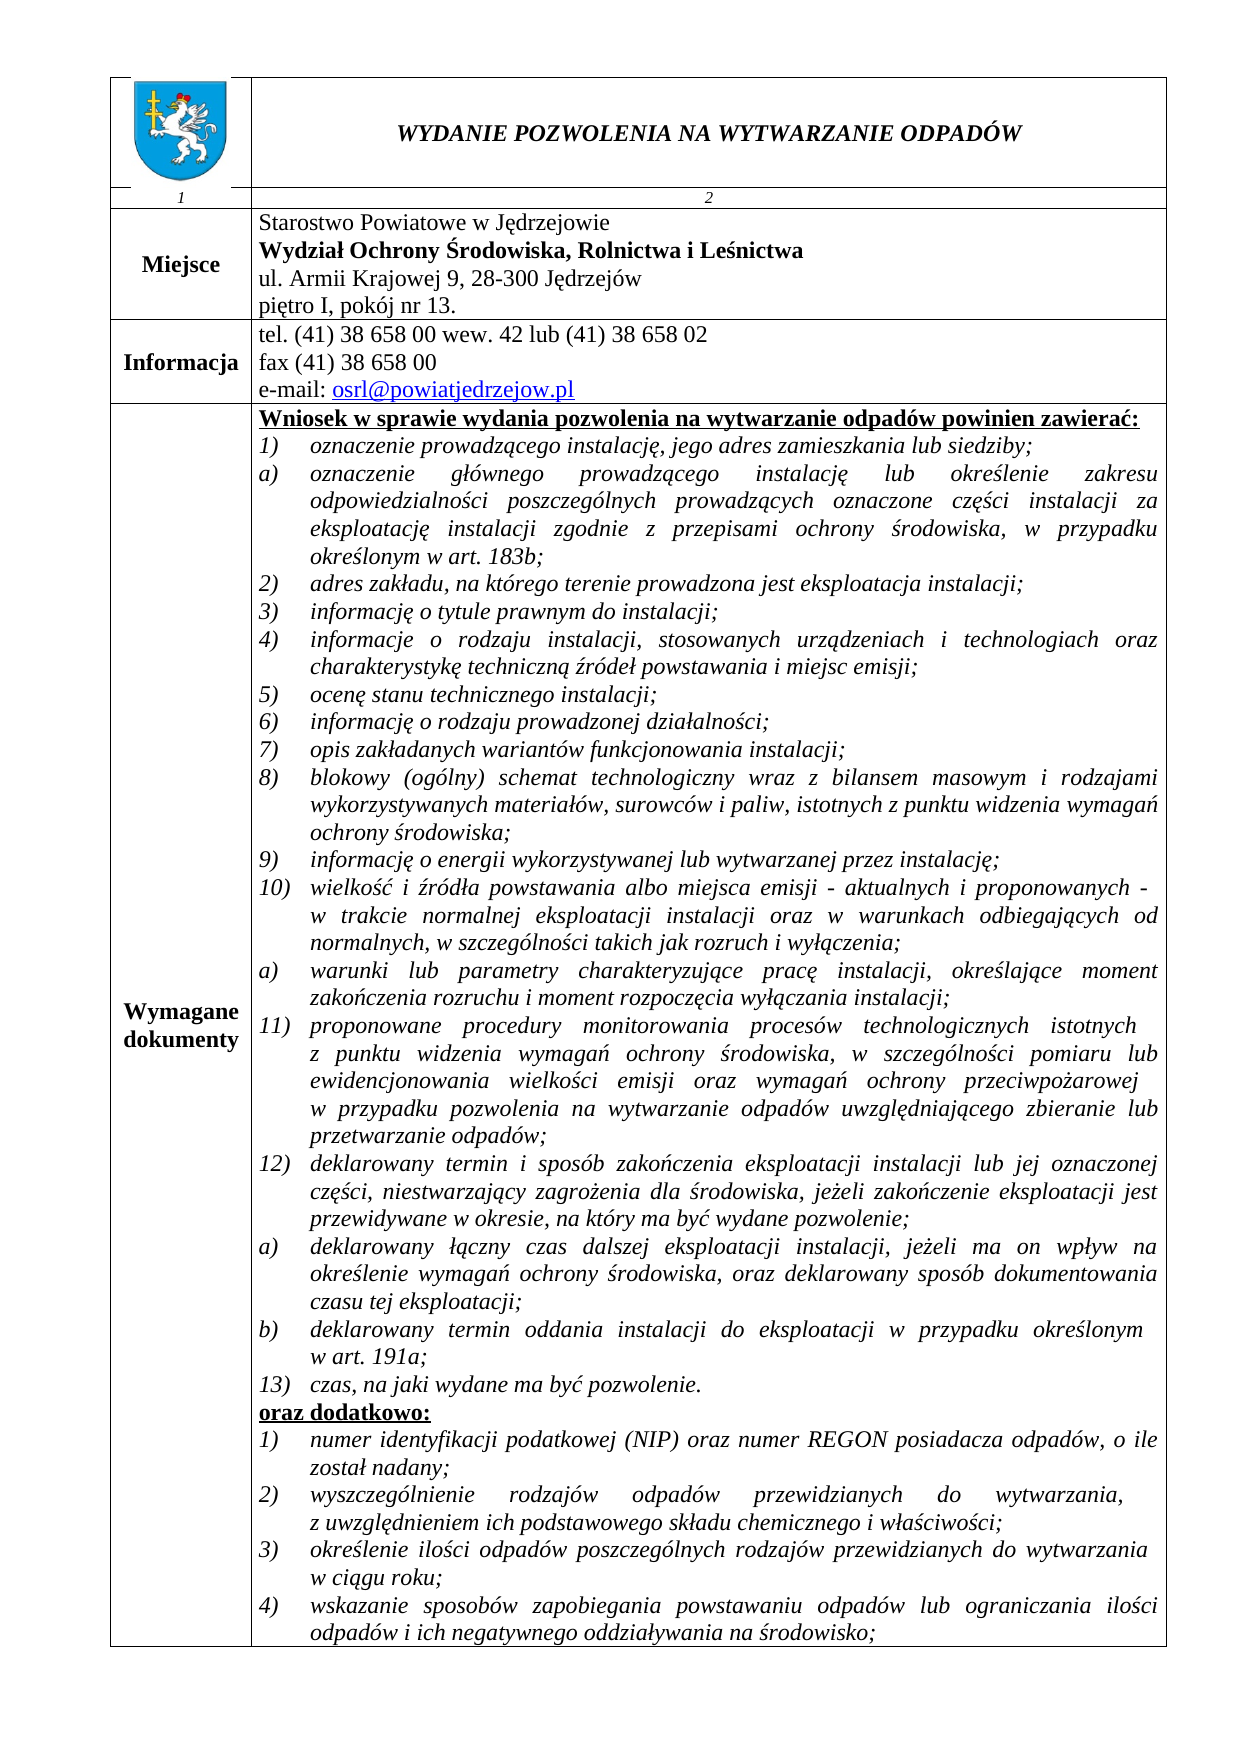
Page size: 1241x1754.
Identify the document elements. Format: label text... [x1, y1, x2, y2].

table_header [111, 78, 131, 187]
table_cell Informacja [111, 320, 251, 403]
table_cell 1 [111, 188, 251, 207]
table_cell Miejsce [111, 209, 251, 319]
picture [131, 77, 231, 188]
table_cell Wniosek w sprawie wydania pozwolenia na wytwarzanie odpadów powinien zawierać: oznaczenie prowadzącego instalację, jego adres zamieszkania lub siedziby; oznaczenie głównego prowadzącego instalację lub określenie zakresu odpowiedzialności poszczególnych prowadzących oznaczone części instalacji za eksploatację instalacji zgodnie z przepisami ochrony środowiska, w przypadku określonym w art. 183b; adres zakładu, na którego terenie prowadzona jest eksploatacja instalacji; informację o tytule prawnym do instalacji; informacje o rodzaju instalacji, stosowanych urządzeniach i technologiach oraz charakterystykę techniczną źródeł powstawania i miejsc emisji; ocenę stanu technicznego instalacji; informację o rodzaju prowadzonej działalności; opis zakładanych wariantów funkcjonowania instalacji; blokowy (ogólny) schemat technologiczny wraz z bilansem masowym i rodzajami wykorzystywanych materiałów, surowców i paliw, istotnych z punktu widzenia wymagań ochrony środowiska; informację o energii wykorzystywanej lub wytwarzanej przez instalację; wielkość i źródła powstawania albo miejsca emisji - aktualnych i proponowanych - w trakcie normalnej eksploatacji instalacji oraz w warunkach odbiegających od normalnych, w szczególności takich jak rozruch i wyłączenia; warunki lub parametry charakteryzujące pracę instalacji, określające moment zakończenia rozruchu i moment rozpoczęcia wyłączania instalacji; proponowane procedury monitorowania procesów technologicznych istotnych z punktu widzenia wymagań ochrony środowiska, w szczególności pomiaru lub ewidencjonowania wielkości emisji oraz wymagań ochrony przeciwpożarowej w przypadku pozwolenia na wytwarzanie odpadów uwzględniającego zbieranie lub przetwarzanie odpadów; deklarowany termin i sposób zakończenia eksploatacji instalacji lub jej oznaczonej części, niestwarzający zagrożenia dla środowiska, jeżeli zakończenie eksploatacji jest przewidywane w okresie, na który ma być wydane pozwolenie; deklarowany łączny czas dalszej eksploatacji instalacji, jeżeli ma on wpływ na określenie wymagań ochrony środowiska, oraz deklarowany sposób dokumentowania czasu tej eksploatacji; deklarowany termin oddania instalacji do eksploatacji w przypadku określonym w art. 191a; czas, na jaki wydane ma być pozwolenie. oraz dodatkowo: numer identyfikacji podatkowej (NIP) oraz numer REGON posiadacza odpadów, o ile został nadany; wyszczególnienie rodzajów odpadów przewidzianych do wytwarzania, z uwzględnieniem ich podstawowego składu chemicznego i właściwości; określenie ilości odpadów poszczególnych rodzajów przewidzianych do wytwarzania w ciągu roku; wskazanie sposobów zapobiegania powstawaniu odpadów lub ograniczania ilości odpadów i ich negatywnego oddziaływania na środowisko; [252, 404, 1166, 1646]
table_cell 2 [252, 188, 1166, 207]
table_cell tel. (41) 38 658 00 wew. 42 lub (41) 38 658 02 fax (41) 38 658 00 e-mail: osrl@powiatjedrzejow.pl [252, 320, 1166, 403]
table_header [231, 78, 251, 187]
table_cell Wymagane dokumenty [111, 404, 251, 1646]
table_cell Starostwo Powiatowe w Jędrzejowie Wydział Ochrony Środowiska, Rolnictwa i Leśnictwa ul. Armii Krajowej 9, 28-300 Jędrzejów piętro I, pokój nr 13. [252, 209, 1166, 319]
table_header WYDANIE POZWOLENIA NA WYTWARZANIE ODPADÓW [252, 78, 1166, 187]
